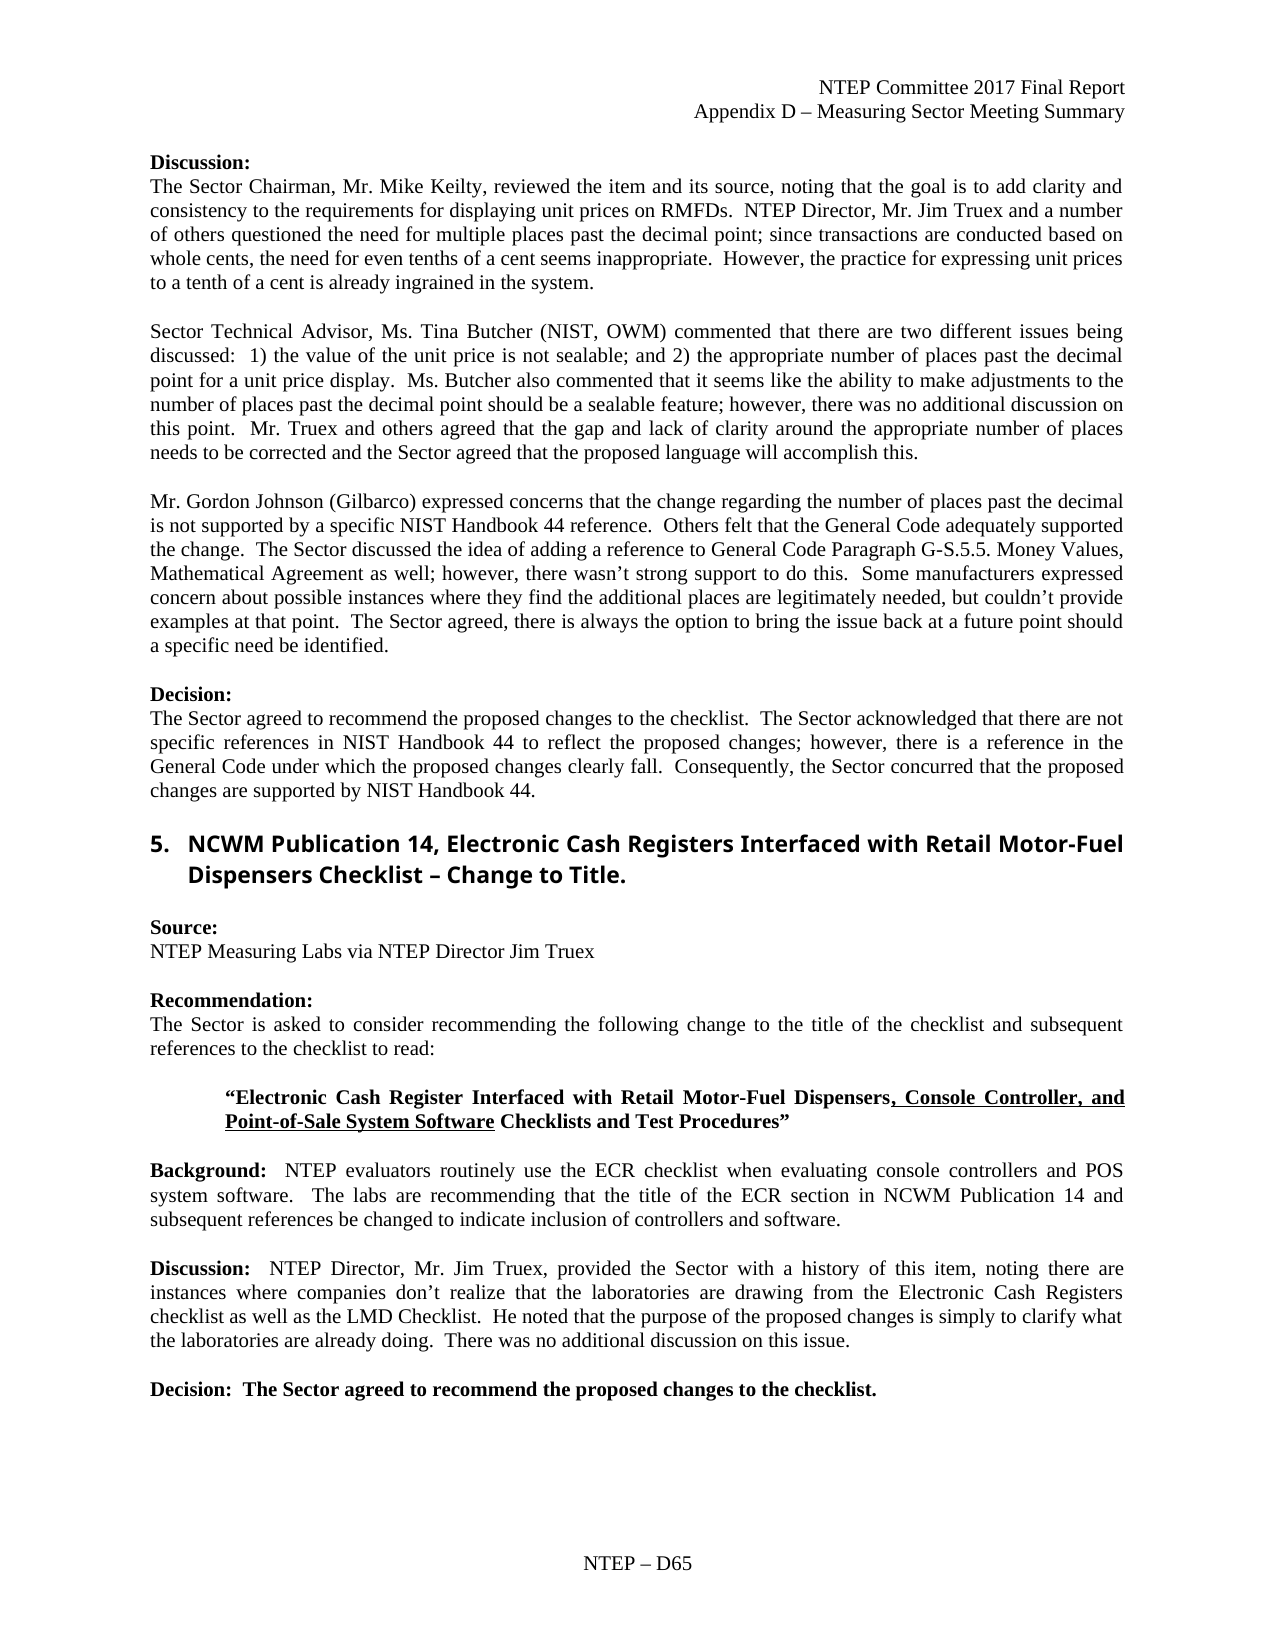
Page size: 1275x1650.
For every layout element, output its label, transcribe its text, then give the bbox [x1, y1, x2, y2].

text Discussion: NTEP Director, Mr. Jim Truex, provided the Sector with a history of this item, noting there are instances where companies don’t realize that the laboratories are drawing from the Electronic Cash Registers checklist as well as the LMD Checklist. He noted that the purpose of the proposed changes is simply to clarify what the laboratories are already doing. There was no additional discussion on this issue. [150, 1256, 1125, 1352]
text “Electronic Cash Register Interfaced with Retail Motor-Fuel Dispensers, Console Controller, and Point-of-Sale System Software Checklists and Test Procedures” [225, 1085, 1125, 1133]
text The Sector agreed to recommend the proposed changes to the checklist. The Sector acknowledged that there are not specific references in NIST Handbook 44 to reflect the proposed changes; however, there is a reference in the General Code under which the proposed changes clearly fall. Consequently, the Sector concurred that the proposed changes are supported by NIST Handbook 44. [150, 706, 1125, 802]
text Sector Technical Advisor, Ms. Tina Butcher (NIST, OWM) commented that there are two different issues being discussed: 1) the value of the unit price is not sealable; and 2) the appropriate number of places past the decimal point for a unit price display. Ms. Butcher also commented that it seems like the ability to make adjustments to the number of places past the decimal point should be a sealable feature; however, there was no additional discussion on this point. Mr. Truex and others agreed that the gap and lack of clarity around the appropriate number of places needs to be corrected and the Sector agreed that the proposed language will accomplish this. [150, 319, 1125, 464]
subtitle NCWM Publication 14, Electronic Cash Registers Interfaced with Retail Motor-Fuel Dispensers Checklist – Change to Title. [150, 827, 1125, 890]
text NTEP Measuring Labs via NTEP Director Jim Truex [150, 939, 1125, 963]
text Source: [150, 915, 1125, 939]
text The Sector Chairman, Mr. Mike Keilty, reviewed the item and its source, noting that the goal is to add clarity and consistency to the requirements for displaying unit prices on RMFDs. NTEP Director, Mr. Jim Truex and a number of others questioned the need for multiple places past the decimal point; since transactions are conducted based on whole cents, the need for even tenths of a cent seems inappropriate. However, the practice for expressing unit prices to a tenth of a cent is already ingrained in the system. [150, 174, 1125, 294]
text Decision: The Sector agreed to recommend the proposed changes to the checklist. [150, 1377, 1125, 1401]
text Recommendation: [150, 988, 1125, 1012]
text Discussion: [150, 150, 1125, 174]
text Background: NTEP evaluators routinely use the ECR checklist when evaluating console controllers and POS system software. The labs are recommending that the title of the ECR section in NCWM Publication 14 and subsequent references be changed to indicate inclusion of controllers and software. [150, 1158, 1125, 1231]
text Decision: [150, 682, 1125, 706]
text Mr. Gordon Johnson (Gilbarco) expressed concerns that the change regarding the number of places past the decimal is not supported by a specific NIST Handbook 44 reference. Others felt that the General Code adequately supported the change. The Sector discussed the idea of adding a reference to General Code Paragraph G-S.5.5. Money Values, Mathematical Agreement as well; however, there wasn’t strong support to do this. Some manufacturers expressed concern about possible instances where they find the additional places are legitimately needed, but couldn’t provide examples at that point. The Sector agreed, there is always the option to bring the issue back at a future point should a specific need be identified. [150, 489, 1125, 657]
text The Sector is asked to consider recommending the following change to the title of the checklist and subsequent references to the checklist to read: [150, 1012, 1125, 1060]
